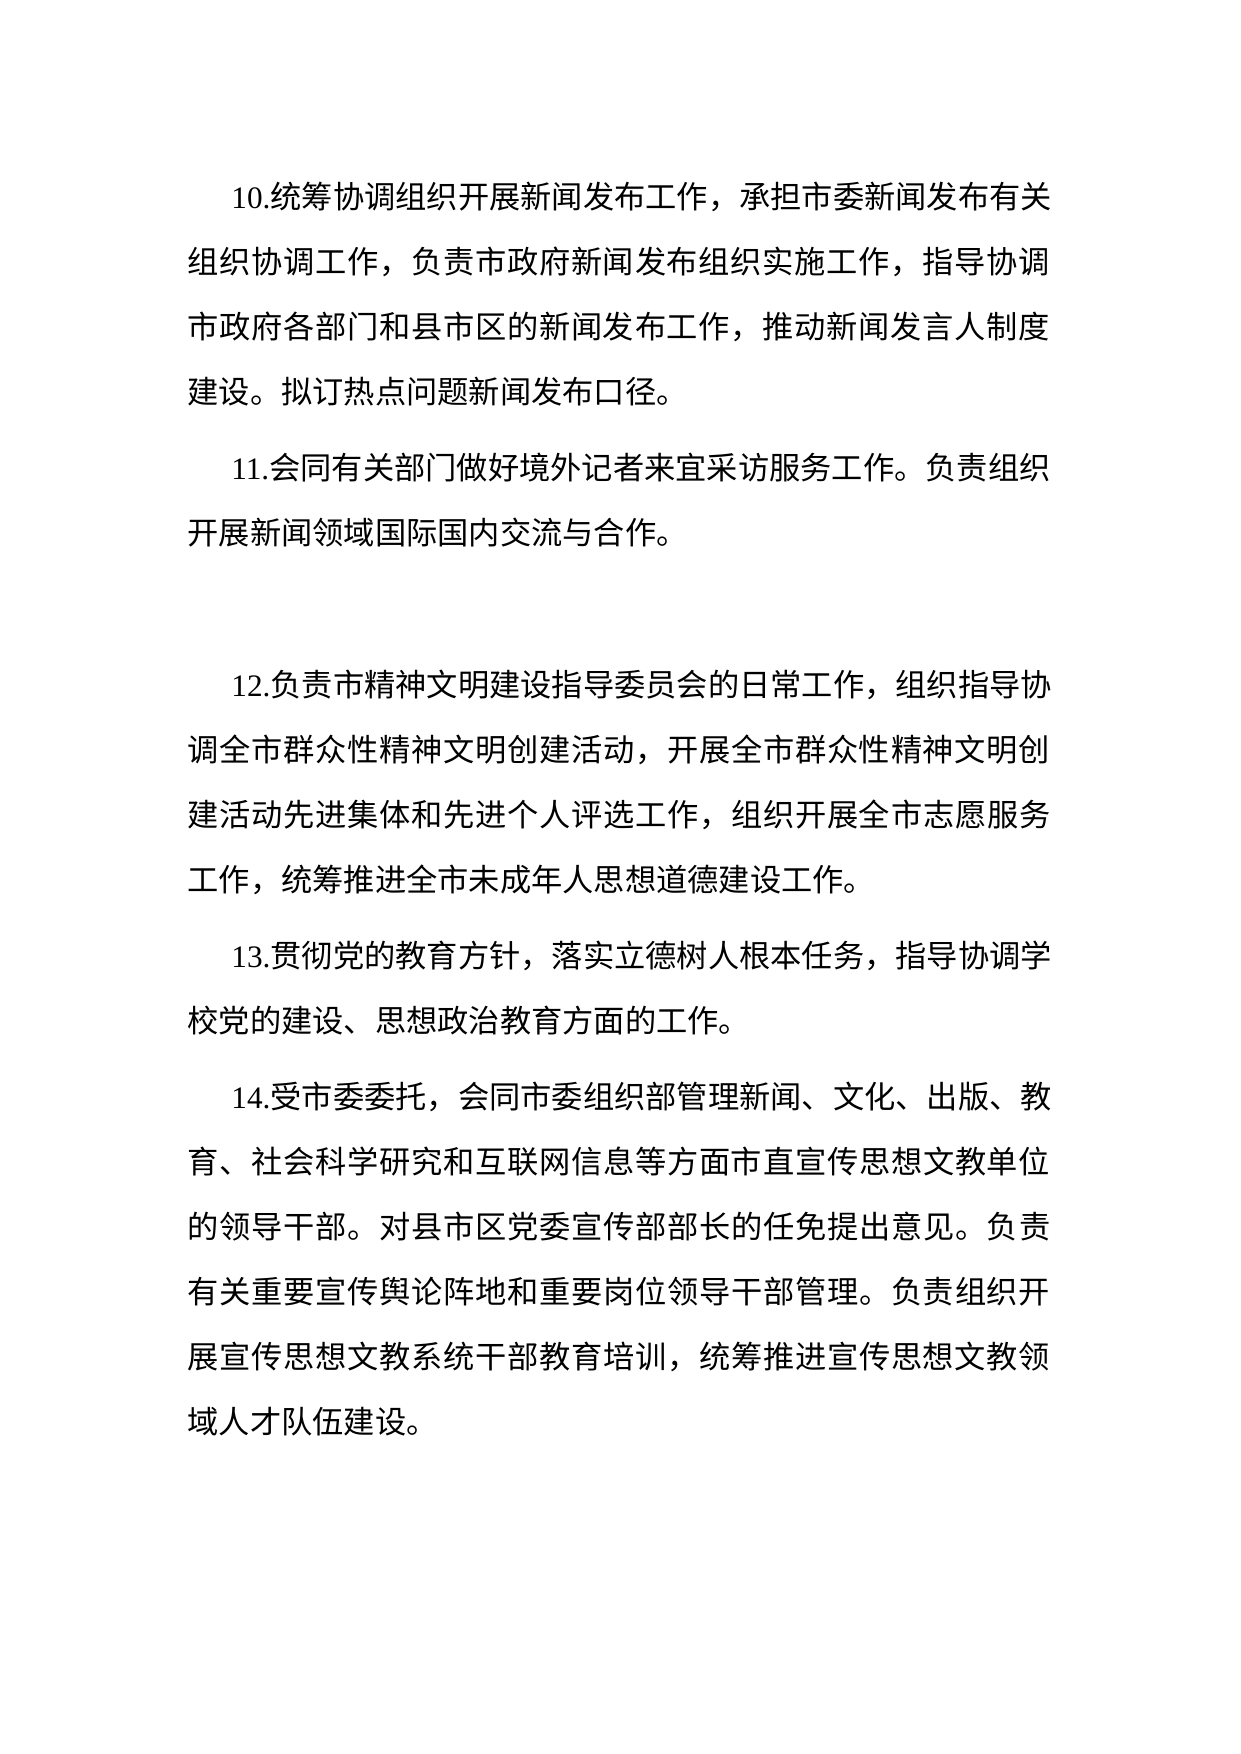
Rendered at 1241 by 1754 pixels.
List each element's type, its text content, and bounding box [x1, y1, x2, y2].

text 12.负责市精神文明建设指导委员会的日常工作，组织指导协调全市群众性精神文明创建活动，开展全市群众性精神文明创建活动先进集体和先进个人评选工作，组织开展全市志愿服务工作，统筹推进全市未成年人思想道德建设工作。 [187, 650, 1053, 910]
text 10.统筹协调组织开展新闻发布工作，承担市委新闻发布有关组织协调工作，负责市政府新闻发布组织实施工作，指导协调市政府各部门和县市区的新闻发布工作，推动新闻发言人制度建设。拟订热点问题新闻发布口径。 [187, 162, 1053, 422]
text 14.受市委委托，会同市委组织部管理新闻、文化、出版、教育、社会科学研究和互联网信息等方面市直宣传思想文教单位的领导干部。对县市区党委宣传部部长的任免提出意见。负责有关重要宣传舆论阵地和重要岗位领导干部管理。负责组织开展宣传思想文教系统干部教育培训，统筹推进宣传思想文教领域人才队伍建设。 [187, 1062, 1053, 1452]
text 13.贯彻党的教育方针，落实立德树人根本任务，指导协调学校党的建设、思想政治教育方面的工作。 [187, 921, 1053, 1051]
text 11.会同有关部门做好境外记者来宜采访服务工作。负责组织开展新闻领域国际国内交流与合作。 [187, 433, 1053, 563]
